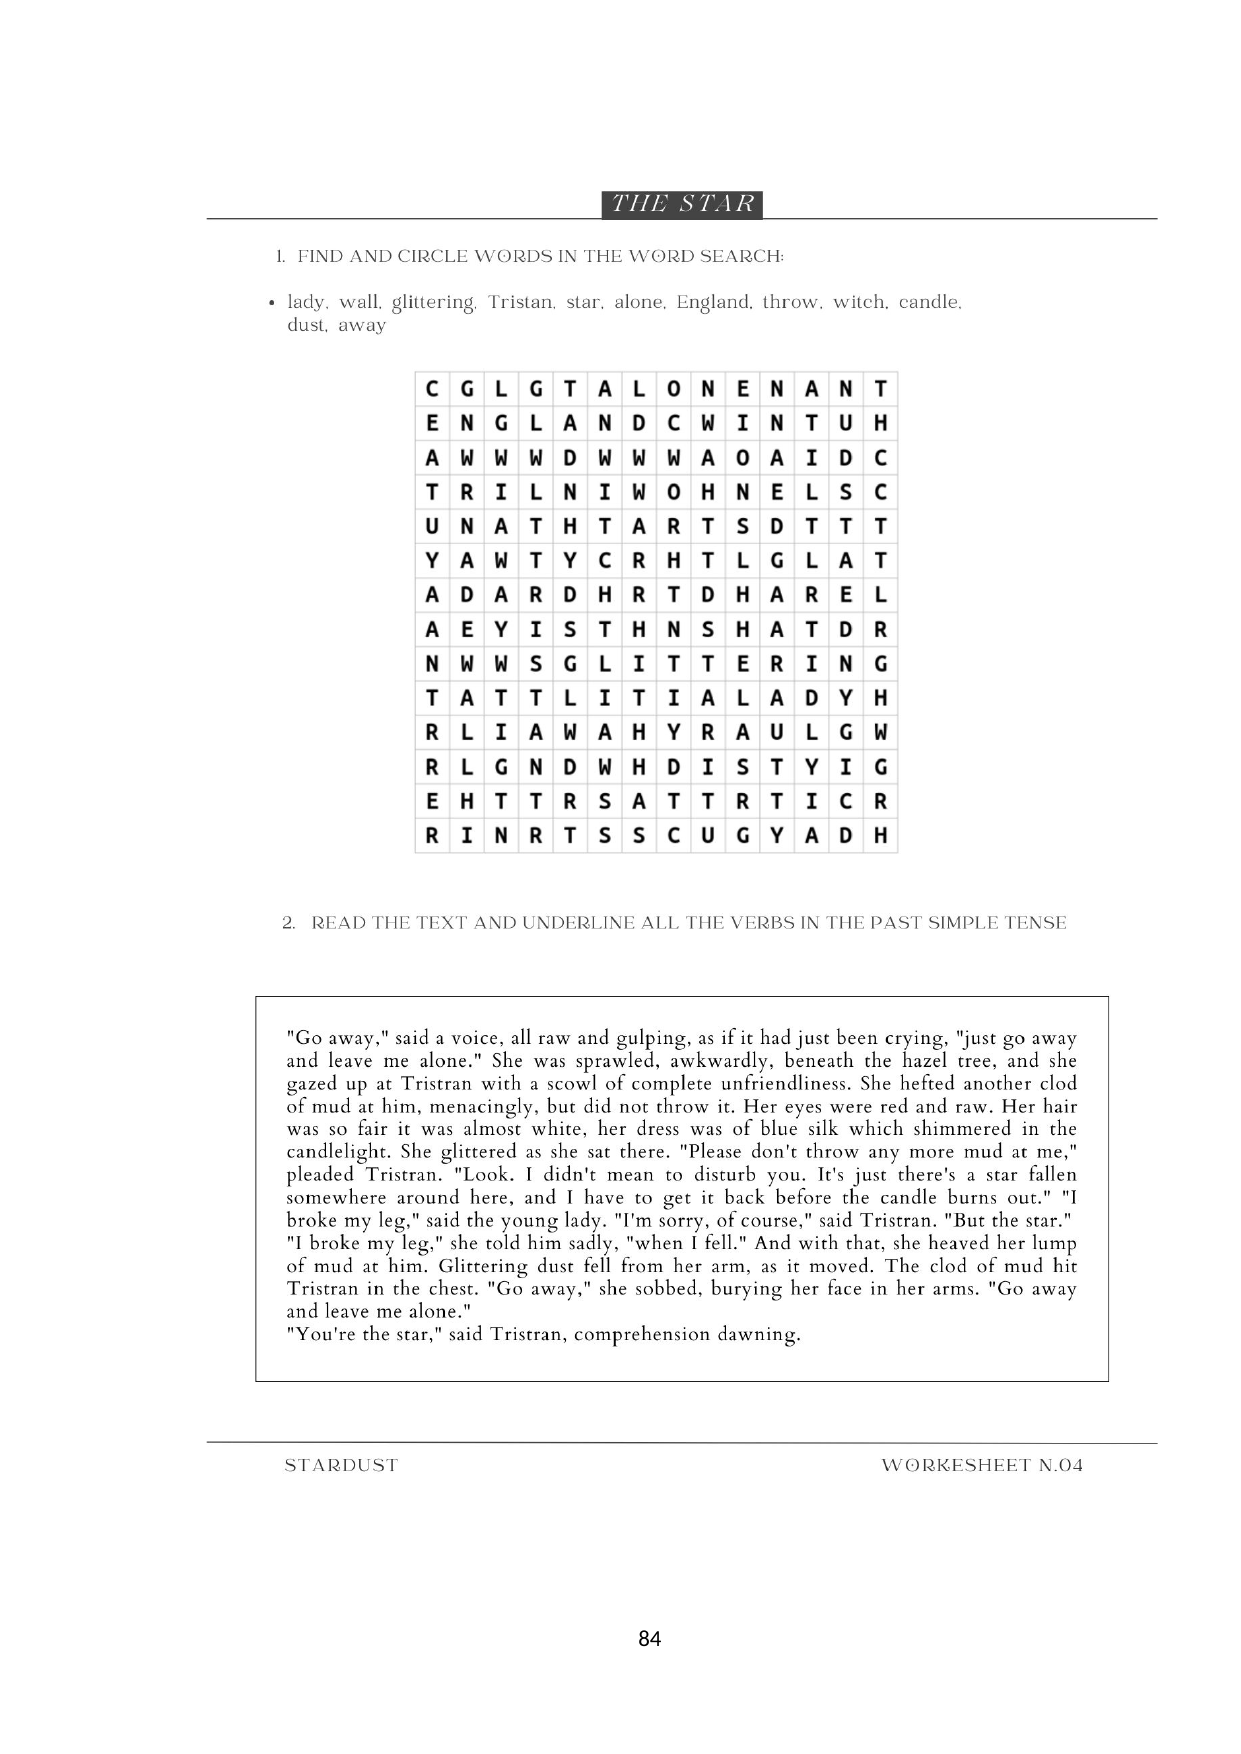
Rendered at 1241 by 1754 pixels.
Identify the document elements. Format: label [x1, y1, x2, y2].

picture [206, 147, 1158, 1495]
